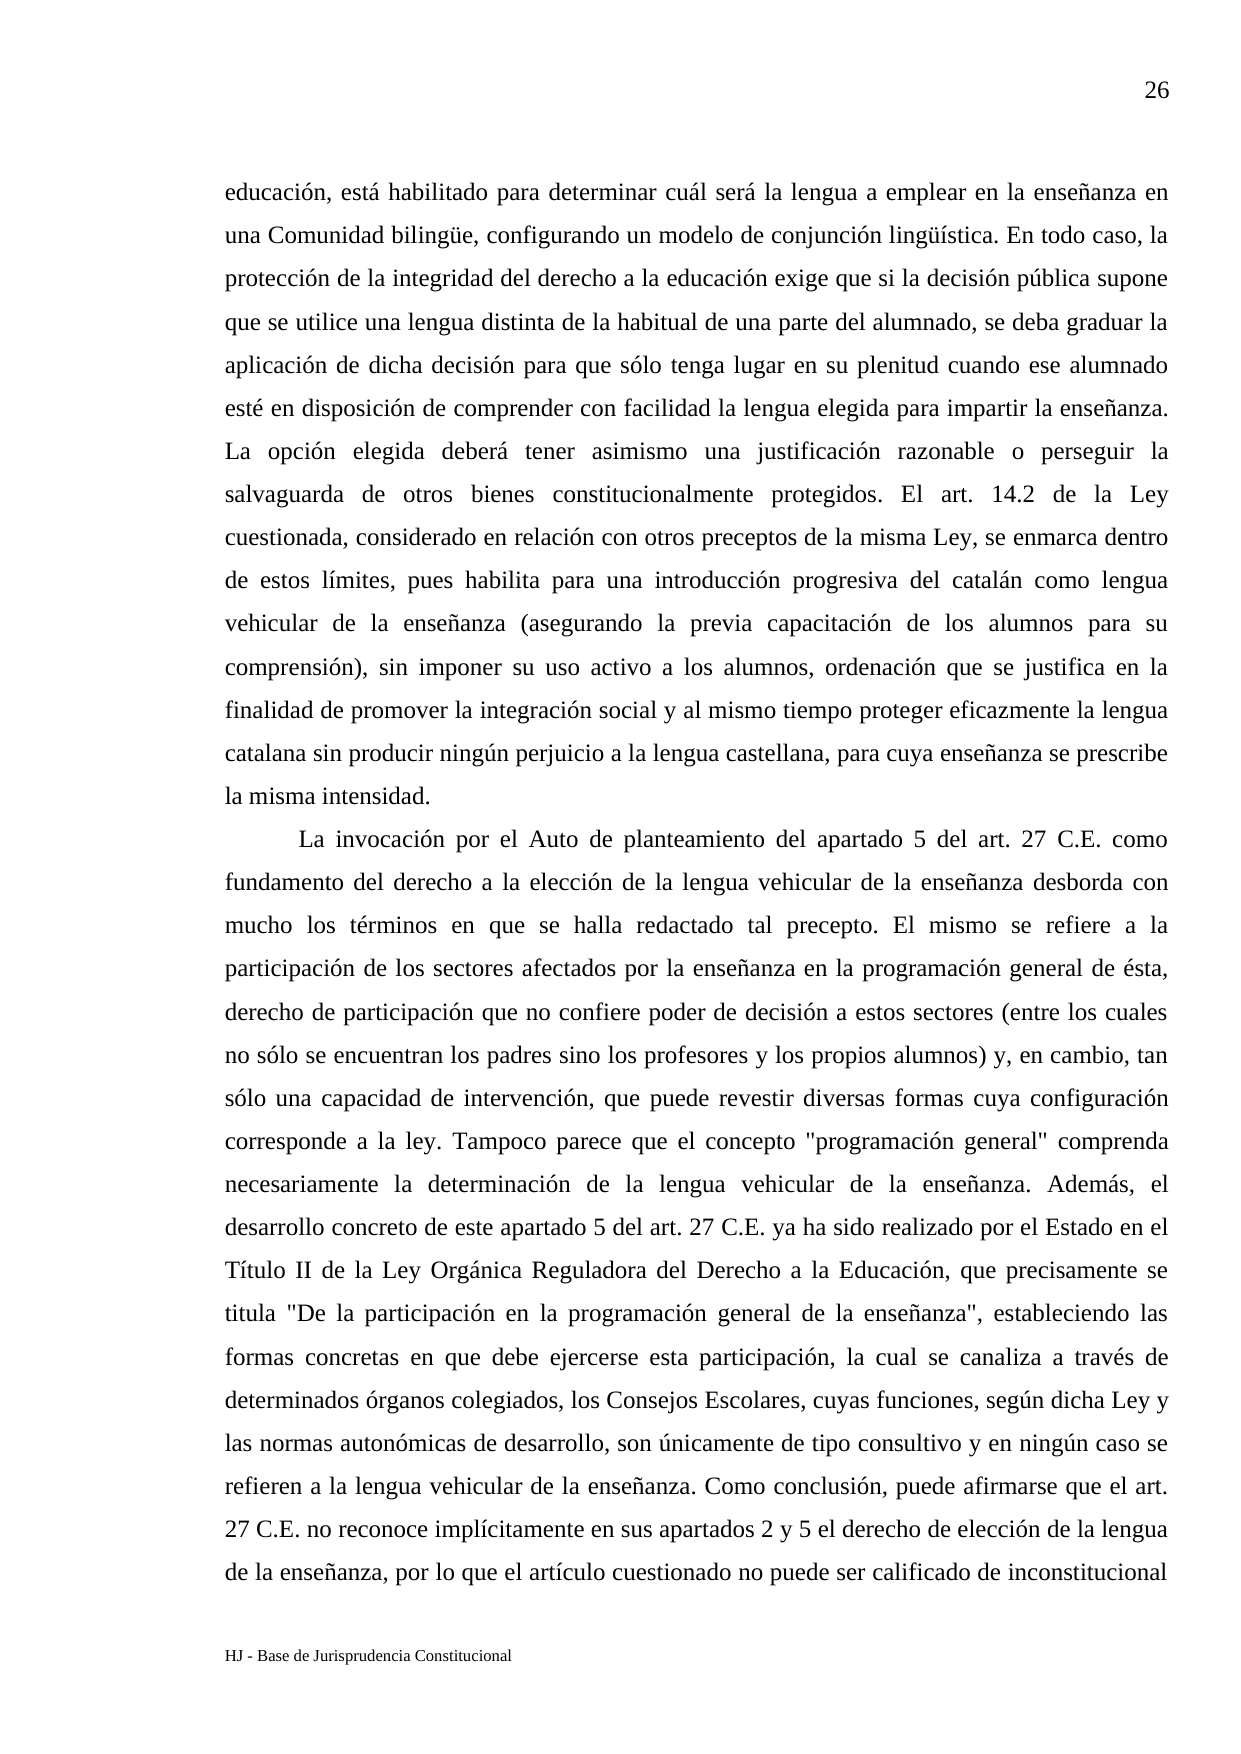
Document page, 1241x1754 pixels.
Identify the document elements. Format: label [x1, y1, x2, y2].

text [224, 824, 1169, 1586]
text [224, 177, 1169, 810]
